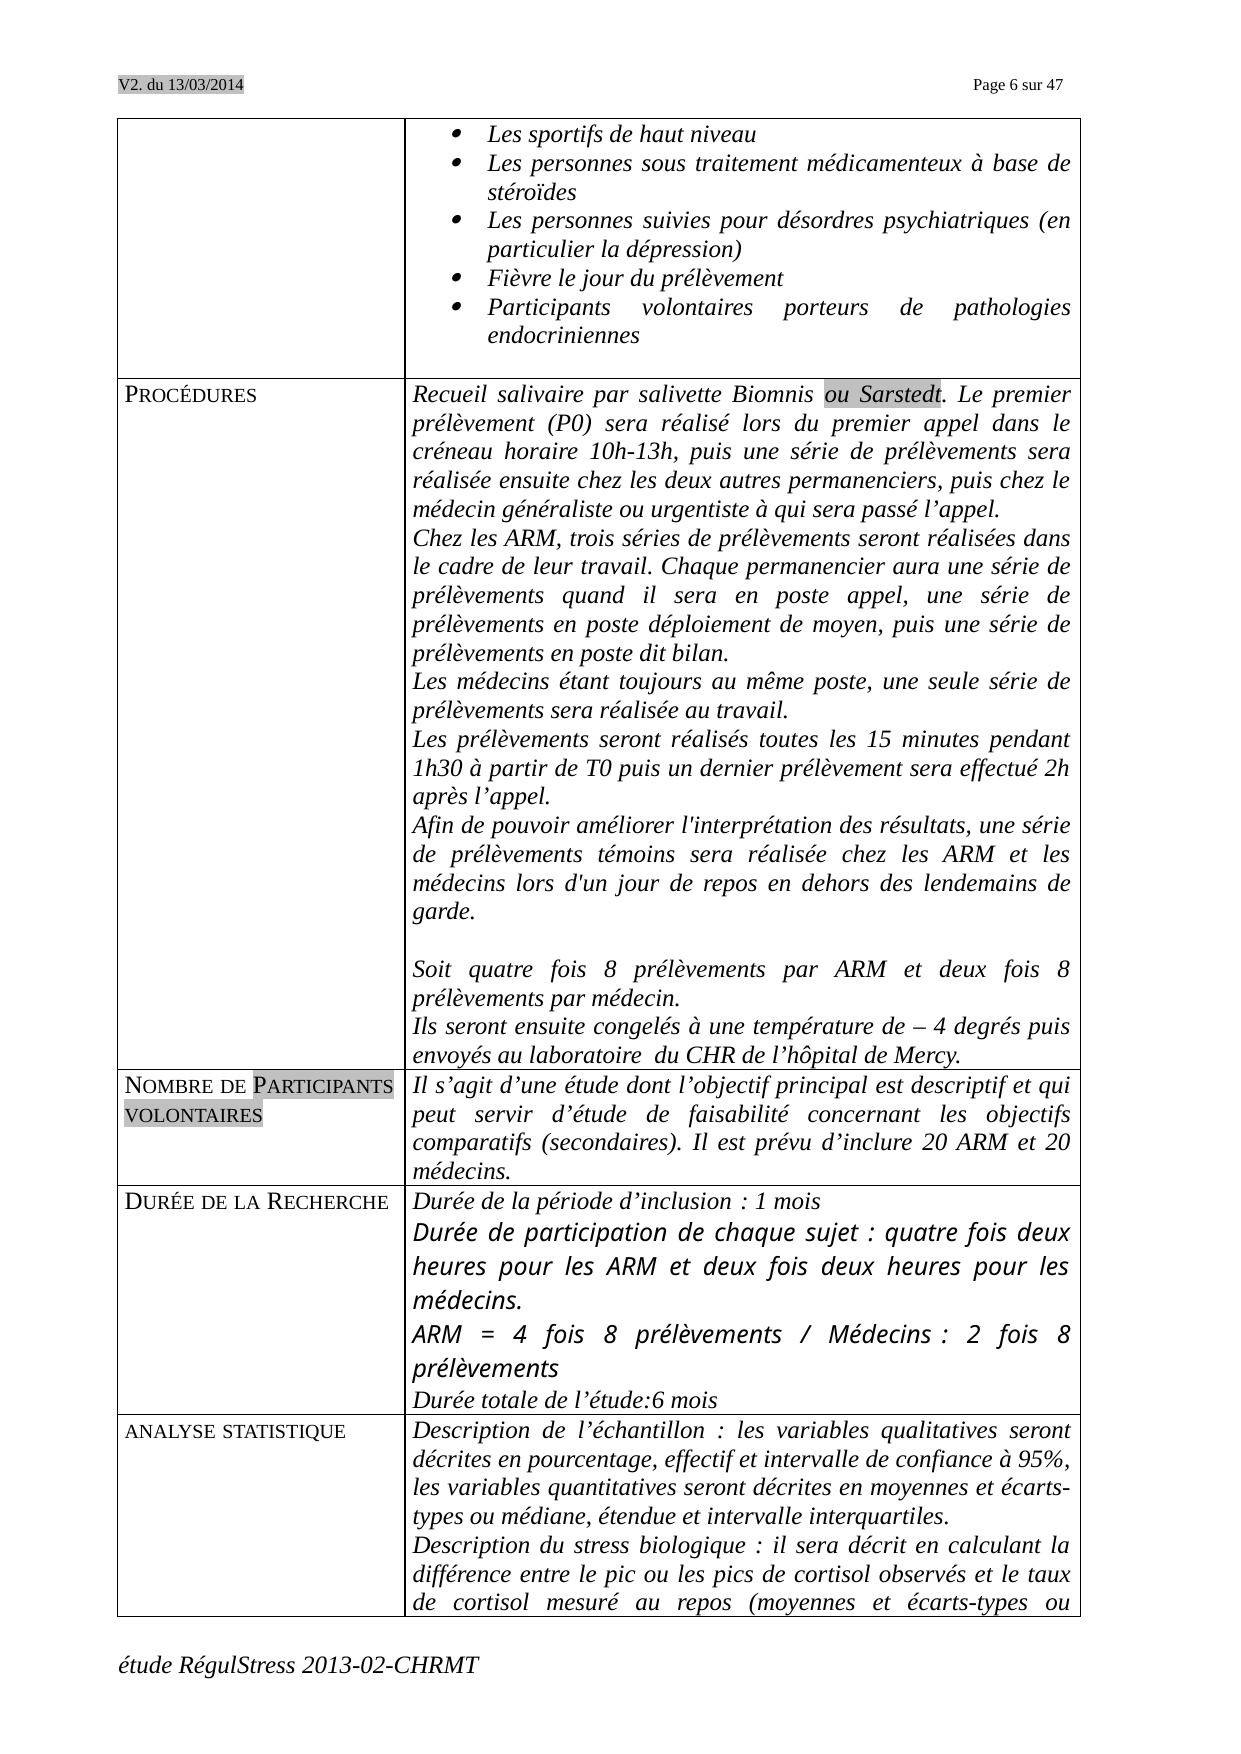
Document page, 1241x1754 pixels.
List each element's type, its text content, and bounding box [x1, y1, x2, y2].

table_cell Durée de la Recherche [118, 1186, 404, 1414]
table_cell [406, 1415, 1080, 1616]
table_cell Il s’agit d’une étude dont l’objectif principal est descriptif et qui peut servir d’étude de faisabilité concernant les objectifs comparatifs (secondaires). Il est prévu d’inclure 20 ARM et 20 médecins. [406, 1070, 1080, 1185]
table_cell Nombre de Participants volontaires [118, 1070, 404, 1185]
table_cell Durée de la période d’inclusion : 1 mois Durée de participation de chaque sujet : quatre fois deux heures pour les ARM et deux fois deux heures pour les médecins. ARM = 4 fois 8 prélèvements / Médecins : 2 fois 8 prélèvements Durée totale de l’étude:6 mois [406, 1186, 1080, 1414]
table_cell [118, 119, 404, 378]
table_cell Procédures [118, 379, 404, 1069]
table_cell analyse statistique [118, 1415, 404, 1616]
table_cell Recueil salivaire par salivette Biomnis ou Sarstedt. Le premier prélèvement (P0) sera réalisé lors du premier appel dans le créneau horaire 10h-13h, puis une série de prélèvements sera réalisée ensuite chez les deux autres permanenciers, puis chez le médecin généraliste ou urgentiste à qui sera passé l’appel. Chez les ARM, trois séries de prélèvements seront réalisées dans le cadre de leur travail. Chaque permanencier aura une série de prélèvements quand il sera en poste appel, une série de prélèvements en poste déploiement de moyen, puis une série de prélèvements en poste dit bilan. Les médecins étant toujours au même poste, une seule série de prélèvements sera réalisée au travail. Les prélèvements seront réalisés toutes les 15 minutes pendant 1h30 à partir de T0 puis un dernier prélèvement sera effectué 2h après l’appel. Afin de pouvoir améliorer l'interprétation des résultats, une série de prélèvements témoins sera réalisée chez les ARM et les médecins lors d'un jour de repos en dehors des lendemains de garde. Soit quatre fois 8 prélèvements par ARM et deux fois 8 prélèvements par médecin. Ils seront ensuite congelés à une température de – 4 degrés puis envoyés au laboratoire du CHR de l’hôpital de Mercy. [406, 379, 1080, 1069]
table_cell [406, 119, 1080, 378]
